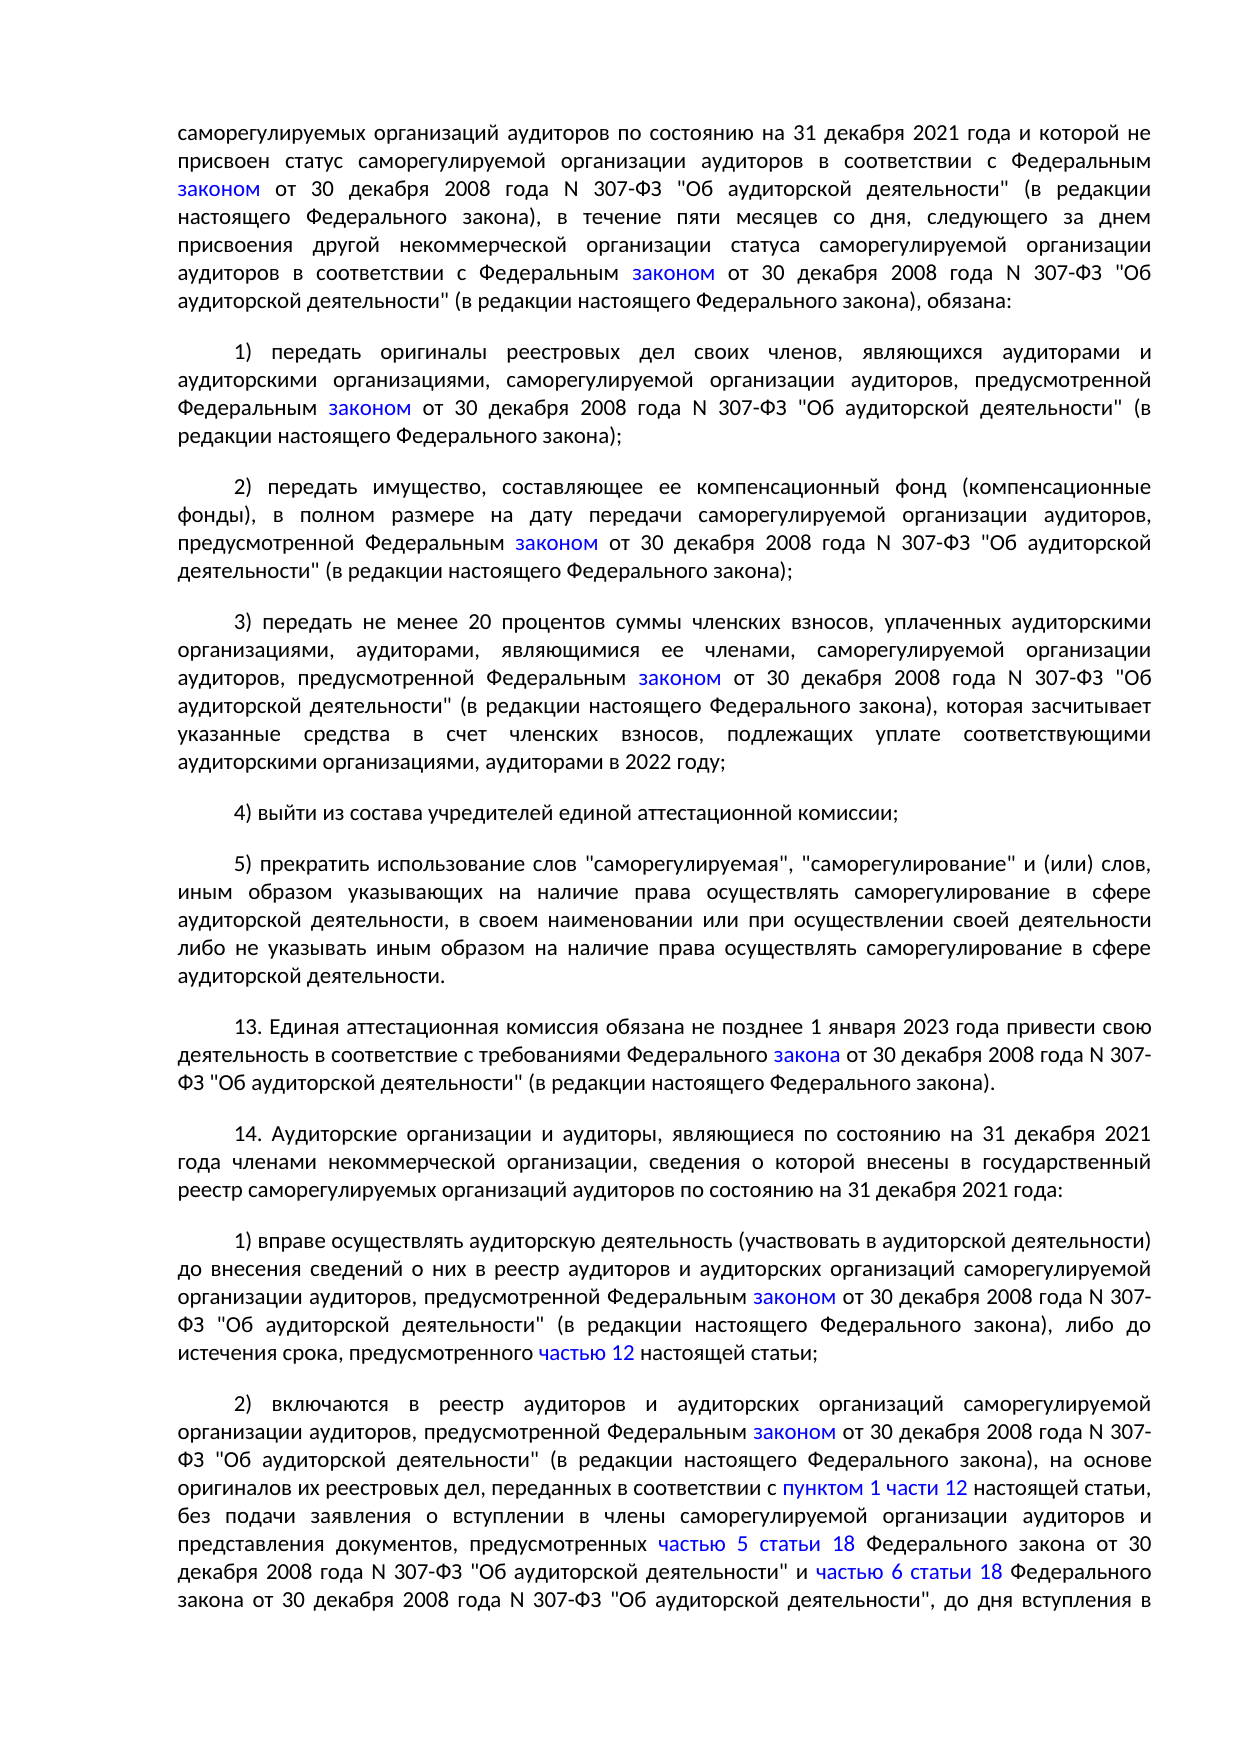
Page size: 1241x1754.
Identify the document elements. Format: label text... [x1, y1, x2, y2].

text 1) вправе осуществлять аудиторскую деятельность (участвовать в аудиторской деятельности) до внесения сведений о них в реестр аудиторов и аудиторских организаций саморегулируемой организации аудиторов, предусмотренной Федеральным законом от 30 декабря 2008 года N 307-ФЗ "Об аудиторской деятельности" (в редакции настоящего Федерального закона), либо до истечения срока, предусмотренного частью 12 настоящей статьи; [177, 1226, 1152, 1366]
text 4) выйти из состава учредителей единой аттестационной комиссии; [177, 798, 1152, 826]
text 14. Аудиторские организации и аудиторы, являющиеся по состоянию на 31 декабря 2021 года членами некоммерческой организации, сведения о которой внесены в государственный реестр саморегулируемых организаций аудиторов по состоянию на 31 декабря 2021 года: [177, 1119, 1152, 1203]
text 13. Единая аттестационная комиссия обязана не позднее 1 января 2023 года привести свою деятельность в соответствие с требованиями Федерального закона от 30 декабря 2008 года N 307-ФЗ "Об аудиторской деятельности" (в редакции настоящего Федерального закона). [177, 1012, 1152, 1096]
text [177, 1389, 1152, 1613]
text 3) передать не менее 20 процентов суммы членских взносов, уплаченных аудиторскими организациями, аудиторами, являющимися ее членами, саморегулируемой организации аудиторов, предусмотренной Федеральным законом от 30 декабря 2008 года N 307-ФЗ "Об аудиторской деятельности" (в редакции настоящего Федерального закона), которая засчитывает указанные средства в счет членских взносов, подлежащих уплате соответствующими аудиторскими организациями, аудиторами в 2022 году; [177, 607, 1152, 775]
text 5) прекратить использование слов "саморегулируемая", "саморегулирование" и (или) слов, иным образом указывающих на наличие права осуществлять саморегулирование в сфере аудиторской деятельности, в своем наименовании или при осуществлении своей деятельности либо не указывать иным образом на наличие права осуществлять саморегулирование в сфере аудиторской деятельности. [177, 849, 1152, 989]
text 1) передать оригиналы реестровых дел своих членов, являющихся аудиторами и аудиторскими организациями, саморегулируемой организации аудиторов, предусмотренной Федеральным законом от 30 декабря 2008 года N 307-ФЗ "Об аудиторской деятельности" (в редакции настоящего Федерального закона); [177, 337, 1152, 449]
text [177, 118, 1152, 314]
text 2) передать имущество, составляющее ее компенсационный фонд (компенсационные фонды), в полном размере на дату передачи саморегулируемой организации аудиторов, предусмотренной Федеральным законом от 30 декабря 2008 года N 307-ФЗ "Об аудиторской деятельности" (в редакции настоящего Федерального закона); [177, 472, 1152, 584]
